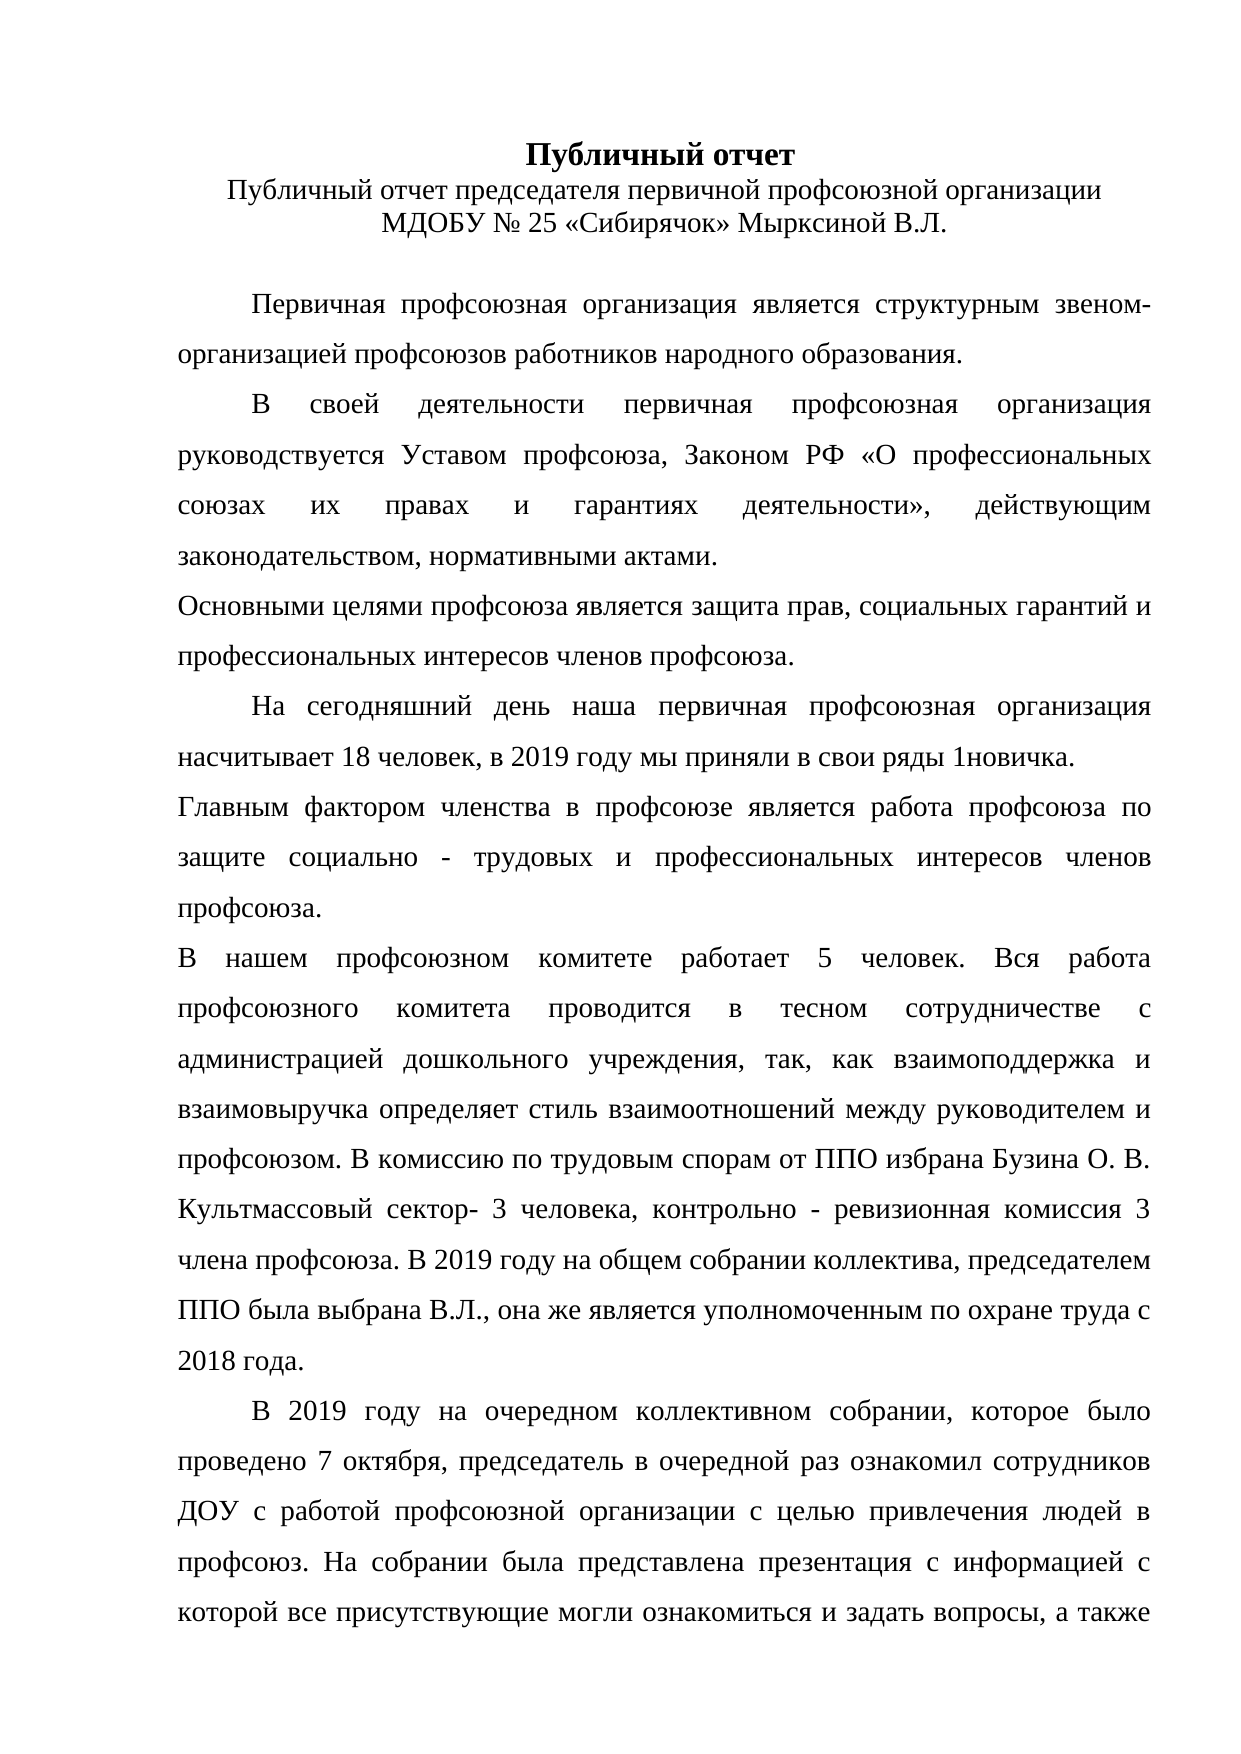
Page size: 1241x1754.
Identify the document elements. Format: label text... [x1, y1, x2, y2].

text В нашем профсоюзном комитете работает 5 человек. Вся работа профсоюзного комитета проводится в тесном сотрудничестве с администрацией дошкольного учреждения, так, как взаимоподдержка и взаимовыручка определяет стиль взаимоотношений между руководителем и профсоюзом. В комиссию по трудовым спорам от ППО избрана Бузина О. В. Культмассовый сектор- 3 человека, контрольно - ревизионная комиссия 3 члена профсоюза. В 2019 году на общем собрании коллектива, председателем ППО была выбрана В.Л., она же является уполномоченным по охране труда с 2018 года. [177, 940, 1152, 1376]
text На сегодняшний день наша первичная профсоюзная организация насчитывает 18 человек, в 2019 году мы приняли в свои ряды 1новичка. [177, 688, 1152, 772]
text В своей деятельности первичная профсоюзная организация руководствуется Уставом профсоюза, Законом РФ «О профессиональных союзах их правах и гарантиях деятельности», действующим законодательством, нормативными актами. [177, 387, 1152, 571]
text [177, 1393, 1152, 1628]
text Главным фактором членства в профсоюзе является работа профсоюза по защите социально - трудовых и профессиональных интересов членов профсоюза. [177, 789, 1152, 923]
text Публичный отчет Публичный отчет председателя первичной профсоюзной организации МДОБУ № 25 «Сибирячок» Мырксиной В.Л. [177, 134, 1152, 239]
text Основными целями профсоюза является защита прав, социальных гарантий и профессиональных интересов членов профсоюза. [177, 588, 1152, 672]
text Первичная профсоюзная организация является структурным звеном-организацией профсоюзов работников народного образования. [177, 286, 1152, 370]
